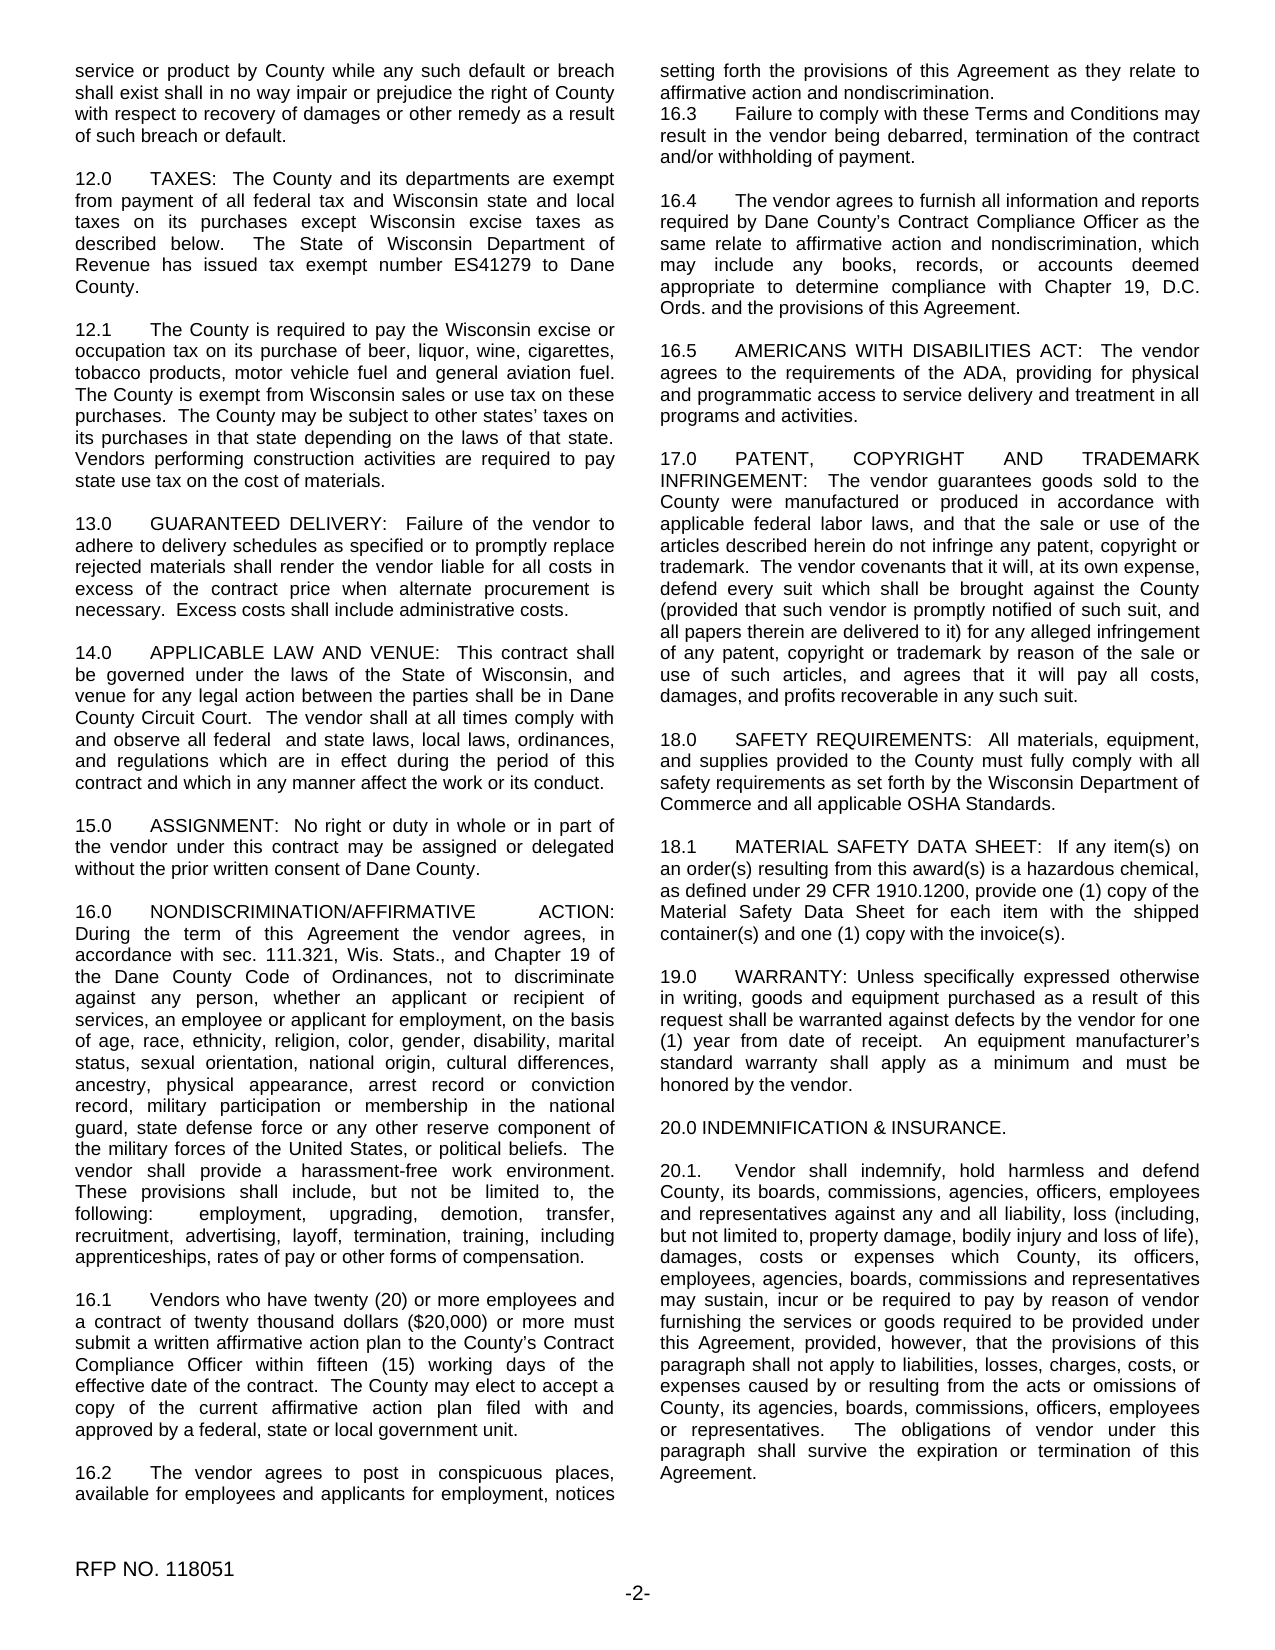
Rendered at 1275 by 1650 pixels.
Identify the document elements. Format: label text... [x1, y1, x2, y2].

text 16.4 The vendor agrees to furnish all information and reports required by Dane County’s Contract Compliance Officer as the same relate to affirmative action and nondiscrimination, which may include any books, records, or accounts deemed appropriate to determine compliance with Chapter 19, D.C. Ords. and the provisions of this Agreement. [660, 189, 1200, 319]
text 16.2 The vendor agrees to post in conspicuous places, available for employees and applicants for employment, notices setting forth the provisions of this Agreement as they relate to affirmative action and nondiscrimination. [75, 1462, 615, 1505]
text 18.1 MATERIAL SAFETY DATA SHEET: If any item(s) on an order(s) resulting from this award(s) is a hazardous chemical, as defined under 29 CFR 1910.1200, provide one (1) copy of the Material Safety Data Sheet for each item with the shipped container(s) and one (1) copy with the invoice(s). [660, 836, 1200, 944]
text 16.0 NONDISCRIMINATION/AFFIRMATIVE ACTION: During the term of this Agreement the vendor agrees, in accordance with sec. 111.321, Wis. Stats., and Chapter 19 of the Dane County Code of Ordinances, not to discriminate against any person, whether an applicant or recipient of services, an employee or applicant for employment, on the basis of age, race, ethnicity, religion, color, gender, disability, marital status, sexual orientation, national origin, cultural differences, ancestry, physical appearance, arrest record or conviction record, military participation or membership in the national guard, state defense force or any other reserve component of the military forces of the United States, or political beliefs. The vendor shall provide a harassment-free work environment. These provisions shall include, but not be limited to, the following: employment, upgrading, demotion, transfer, recruitment, advertising, layoff, termination, training, including apprenticeships, rates of pay or other forms of compensation. [75, 901, 615, 1267]
text 14.0 APPLICABLE LAW AND VENUE: This contract shall be governed under the laws of the State of Wisconsin, and venue for any legal action between the parties shall be in Dane County Circuit Court. The vendor shall at all times comply with and observe all federal and state laws, local laws, ordinances, and regulations which are in effect during the period of this contract and which in any manner affect the work or its conduct. [75, 642, 615, 793]
text 17.0 PATENT, COPYRIGHT AND TRADEMARK INFRINGEMENT: The vendor guarantees goods sold to the County were manufactured or produced in accordance with applicable federal labor laws, and that the sale or use of the articles described herein do not infringe any patent, copyright or trademark. The vendor covenants that it will, at its own expense, defend every suit which shall be brought against the County (provided that such vendor is promptly notified of such suit, and all papers therein are delivered to it) for any alleged infringement of any patent, copyright or trademark by reason of the sale or use of such articles, and agrees that it will pay all costs, damages, and profits recoverable in any such suit. [660, 448, 1200, 707]
text 16.1 Vendors who have twenty (20) or more employees and a contract of twenty thousand dollars ($20,000) or more must submit a written affirmative action plan to the County’s Contract Compliance Officer within fifteen (15) working days of the effective date of the contract. The County may elect to accept a copy of the current affirmative action plan filed with and approved by a federal, state or local government unit. [75, 1289, 615, 1440]
text 19.0 WARRANTY: Unless specifically expressed otherwise in writing, goods and equipment purchased as a result of this request shall be warranted against defects by the vendor for one (1) year from date of receipt. An equipment manufacturer’s standard warranty shall apply as a minimum and must be honored by the vendor. [660, 966, 1200, 1095]
text 16.3 Failure to comply with these Terms and Conditions may result in the vendor being debarred, termination of the contract and/or withholding of payment. [660, 103, 1200, 168]
text 16.5 AMERICANS WITH DISABILITIES ACT: The vendor agrees to the requirements of the ADA, providing for physical and programmatic access to service delivery and treatment in all programs and activities. [660, 340, 1200, 427]
text 20.1. Vendor shall indemnify, hold harmless and defend County, its boards, commissions, agencies, officers, employees and representatives against any and all liability, loss (including, but not limited to, property damage, bodily injury and loss of life), damages, costs or expenses which County, its officers, employees, agencies, boards, commissions and representatives may sustain, incur or be required to pay by reason of vendor furnishing the services or goods required to be provided under this Agreement, provided, however, that the provisions of this paragraph shall not apply to liabilities, losses, charges, costs, or expenses caused by or resulting from the acts or omissions of County, its agencies, boards, commissions, officers, employees or representatives. The obligations of vendor under this paragraph shall survive the expiration or termination of this Agreement. [660, 1160, 1200, 1483]
text 12.0 TAXES: The County and its departments are exempt from payment of all federal tax and Wisconsin state and local taxes on its purchases except Wisconsin excise taxes as described below. The State of Wisconsin Department of Revenue has issued tax exempt number ES41279 to Dane County. [75, 168, 615, 297]
text 16.2 The vendor agrees to post in conspicuous places, available for employees and applicants for employment, notices setting forth the provisions of this Agreement as they relate to affirmative action and nondiscrimination. [660, 60, 1200, 103]
text 18.0 SAFETY REQUIREMENTS: All materials, equipment, and supplies provided to the County must fully comply with all safety requirements as set forth by the Wisconsin Department of Commerce and all applicable OSHA Standards. [660, 728, 1200, 815]
text 12.1 The County is required to pay the Wisconsin excise or occupation tax on its purchase of beer, liquor, wine, cigarettes, tobacco products, motor vehicle fuel and general aviation fuel. The County is exempt from Wisconsin sales or use tax on these purchases. The County may be subject to other states’ taxes on its purchases in that state depending on the laws of that state. Vendors performing construction activities are required to pay state use tax on the cost of materials. [75, 319, 615, 491]
text 13.0 GUARANTEED DELIVERY: Failure of the vendor to adhere to delivery schedules as specified or to promptly replace rejected materials shall render the vendor liable for all costs in excess of the contract price when alternate procurement is necessary. Excess costs shall include administrative costs. [75, 513, 615, 621]
text 15.0 ASSIGNMENT: No right or duty in whole or in part of the vendor under this contract may be assigned or delegated without the prior written consent of Dane County. [75, 815, 615, 879]
text 20.0 INDEMNIFICATION & INSURANCE. [660, 1117, 1200, 1138]
